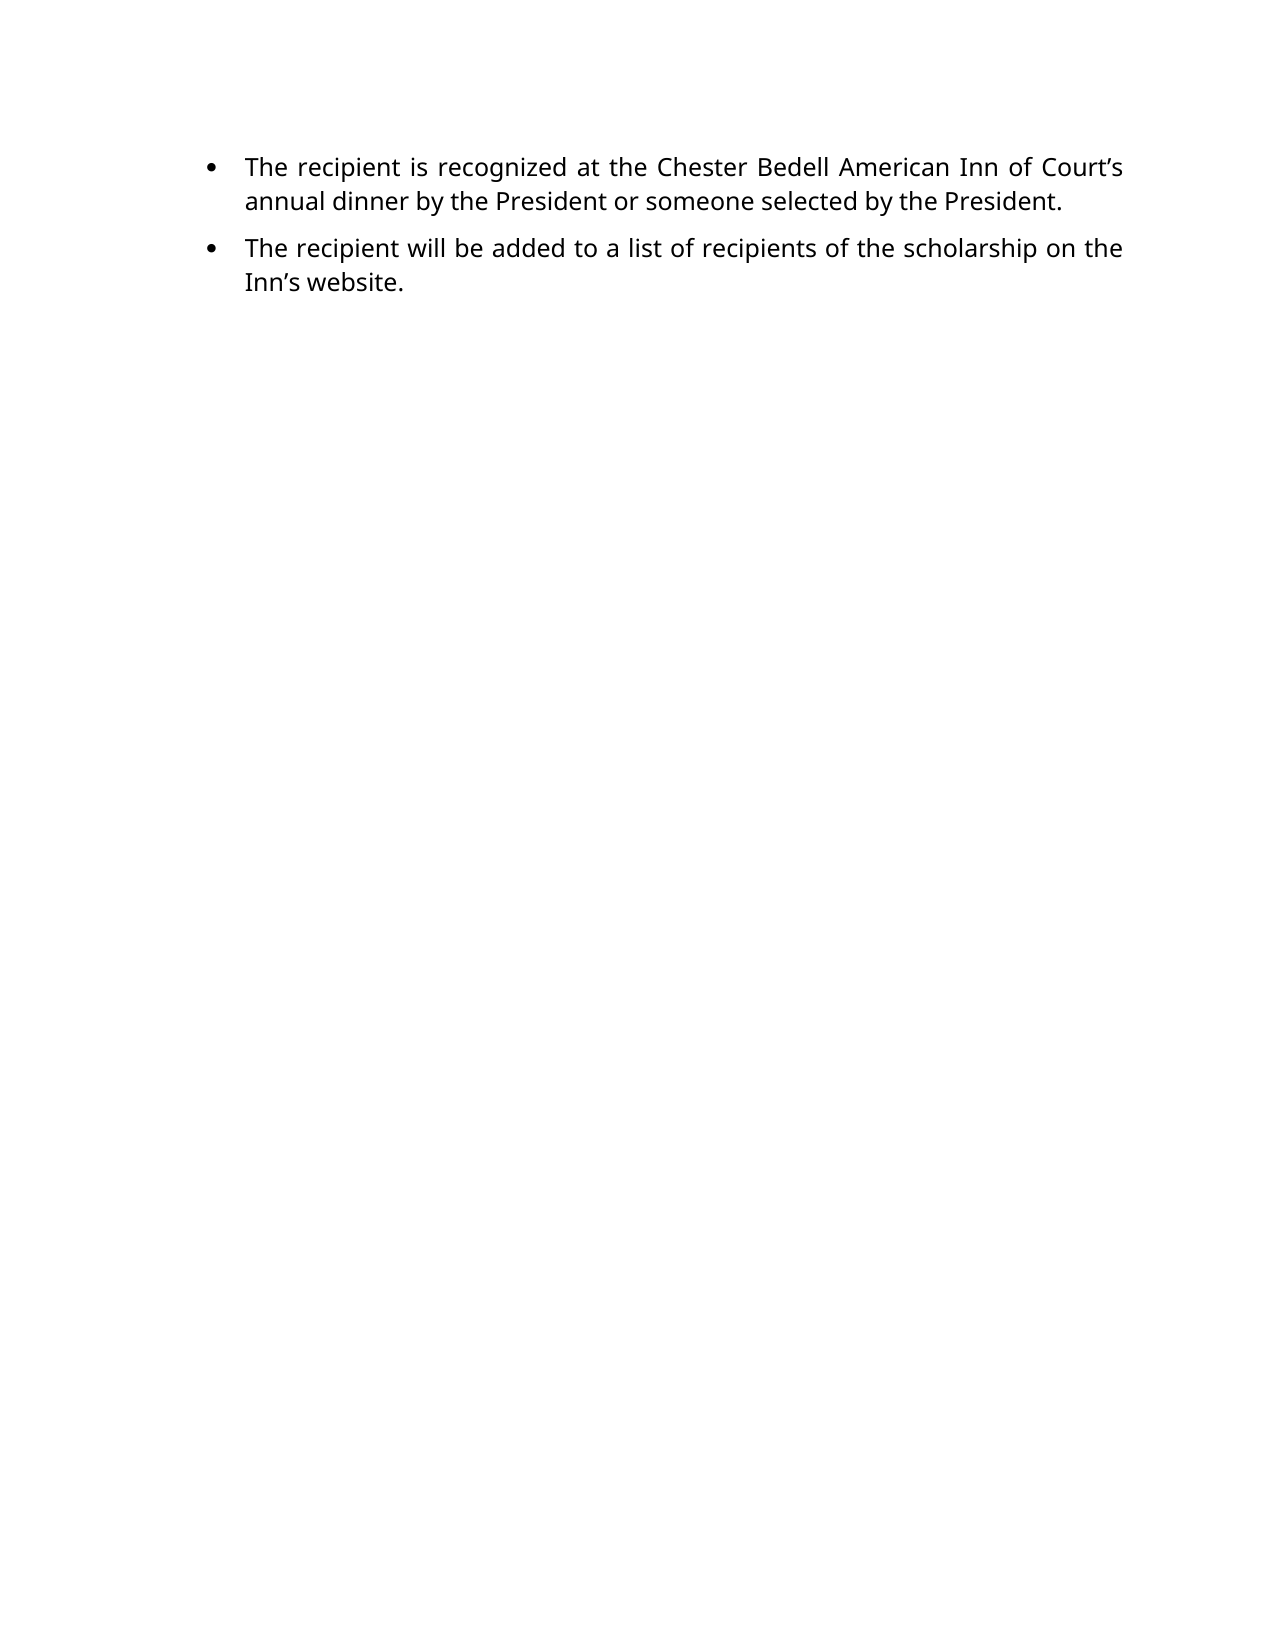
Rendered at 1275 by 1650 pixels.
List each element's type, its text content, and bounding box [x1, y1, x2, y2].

list The recipient will be added to a list of recipients of the scholarship on the Inn’s website. [207, 231, 1125, 299]
list The recipient is recognized at the Chester Bedell American Inn of Court’s annual dinner by the President or someone selected by the President. [207, 150, 1125, 218]
